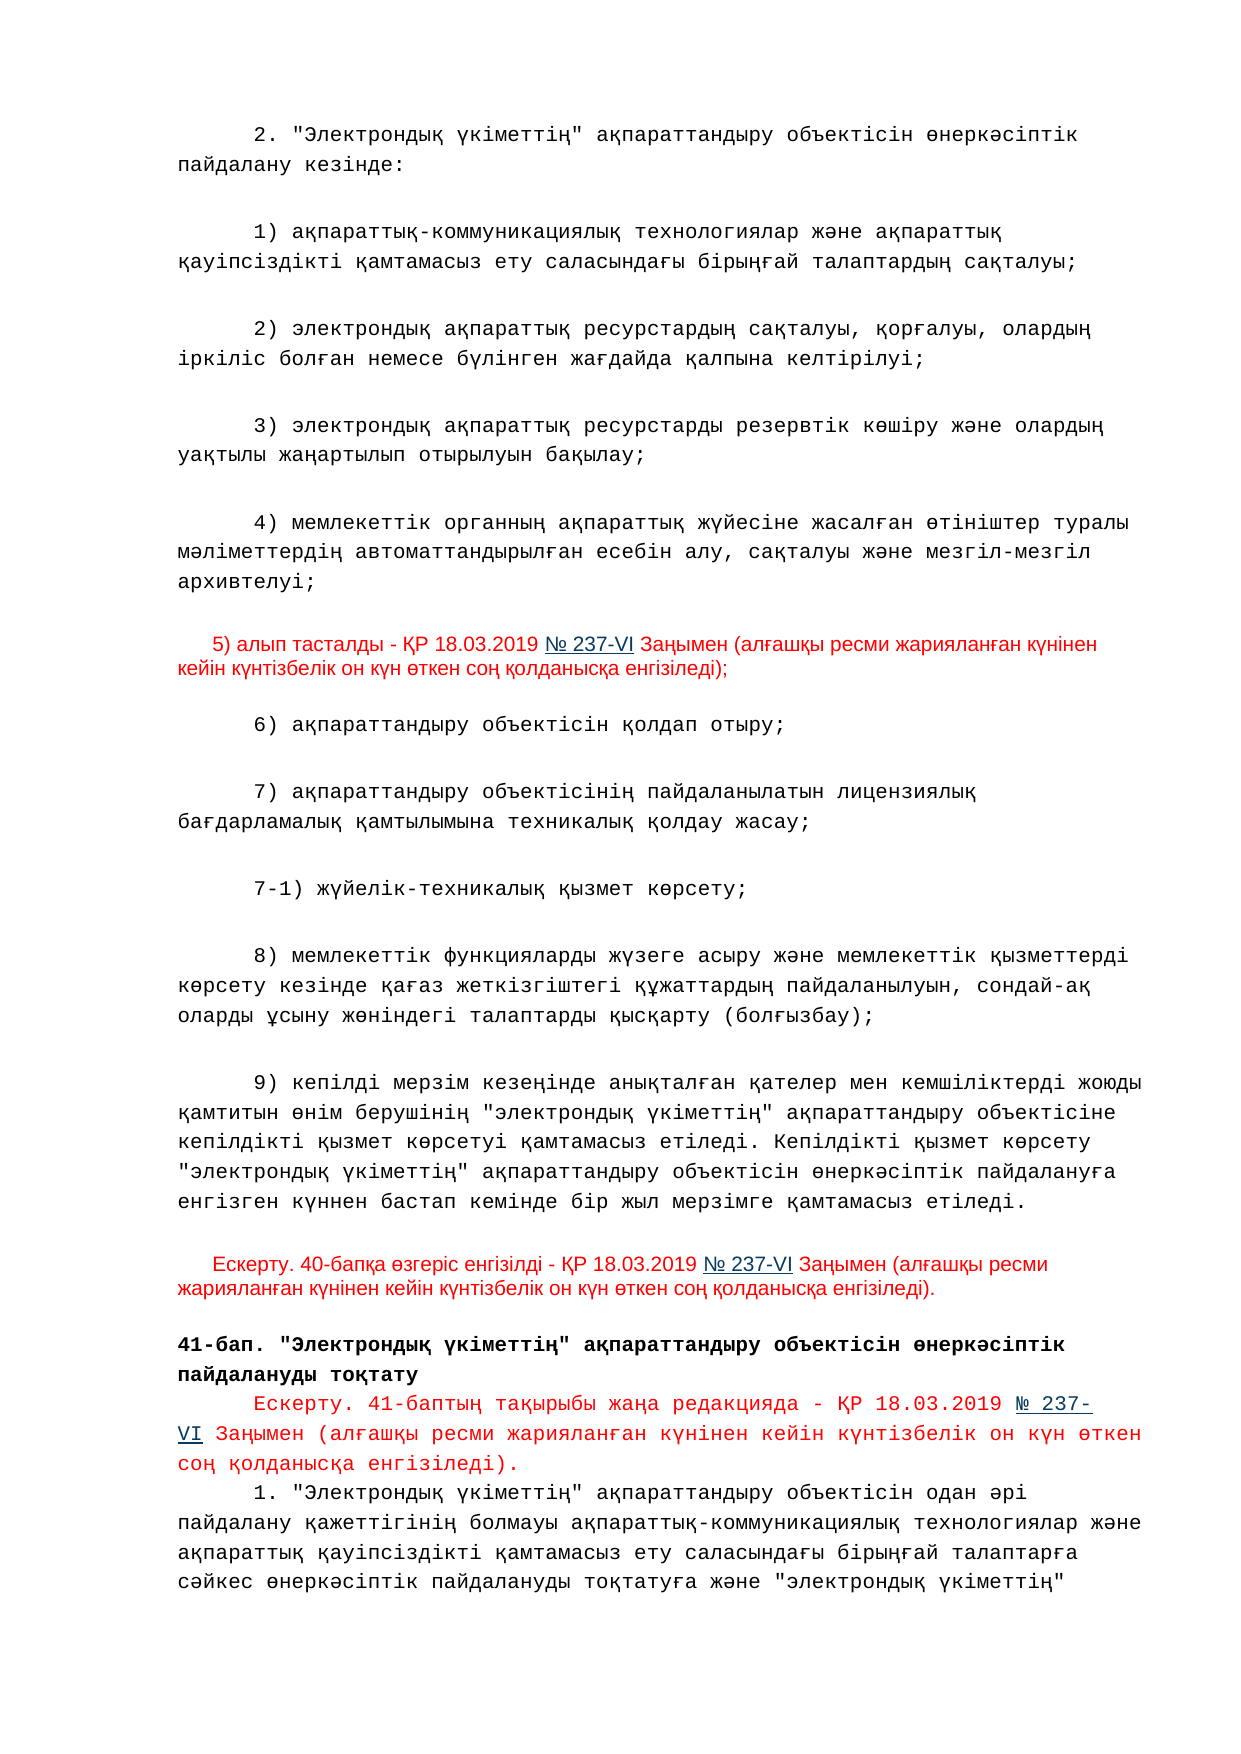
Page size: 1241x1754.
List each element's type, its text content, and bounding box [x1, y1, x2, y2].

text 3) электрондық ақпараттық ресурстарды резервтік көшіру және олардың уақтылы жаңартылып отырылуын бақылау; [177, 409, 1152, 468]
text 6) ақпараттандыру объектісін қолдап отыру; [177, 708, 1152, 738]
text 7-1) жүйелік-техникалық қызмет көрсету; [177, 872, 1152, 902]
text Ескерту. 41-баптың тақырыбы жаңа редакцияда - ҚР 18.03.2019 № 237-VI Заңымен (алғашқы ресми жарияланған күнінен кейін күнтізбелік он күн өткен соң қолданысқа енгізіледі). [177, 1387, 1152, 1476]
text 2) электрондық ақпараттық ресурстардың сақталуы, қорғалуы, олардың іркіліс болған немесе бүлінген жағдайда қалпына келтірілуі; [177, 312, 1152, 371]
text Ескерту. 40-бапқа өзгеріс енгізілді - ҚР 18.03.2019 № 237-VI Заңымен (алғашқы ресми жарияланған күнінен кейін күнтізбелік он күн өткен соң қолданысқа енгізіледі). [177, 1252, 1152, 1328]
text 4) мемлекеттік органның ақпараттық жүйесіне жасалған өтініштер туралы мәліметтердің автоматтандырылған есебін алу, сақталуы және мезгіл-мезгіл архивтелуі; [177, 506, 1152, 595]
text 8) мемлекеттік функцияларды жүзеге асыру және мемлекеттік қызметтерді көрсету кезінде қағаз жеткізгіштегі құжаттардың пайдаланылуын, сондай-ақ оларды ұсыну жөніндегі талаптарды қысқарту (болғызбау); [177, 939, 1152, 1028]
text 1) ақпараттық-коммуникациялық технологиялар және ақпараттық қауіпсіздікті қамтамасыз ету саласындағы бірыңғай талаптардың сақталуы; [177, 215, 1152, 274]
text 2. "Электрондық үкіметтің" ақпараттандыру объектісін өнеркәсіптік пайдалану кезінде: [177, 118, 1152, 177]
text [177, 1476, 1152, 1595]
text 9) кепілді мерзім кезеңінде анықталған қателер мен кемшіліктерді жоюды қамтитын өнім берушінің "электрондық үкіметтің" ақпараттандыру объектісіне кепілдікті қызмет көрсетуі қамтамасыз етіледі. Кепілдікті қызмет көрсету "электрондық үкіметтің" ақпараттандыру объектісін өнеркәсіптік пайдалануға енгізген күннен бастап кемінде бір жыл мерзімге қамтамасыз етіледі. [177, 1066, 1152, 1214]
text 7) ақпараттандыру объектісінің пайдаланылатын лицензиялық бағдарламалық қамтылымына техникалық қолдау жасау; [177, 775, 1152, 835]
text 41-бап. "Электрондық үкіметтің" ақпараттандыру объектісін өнеркәсіптік пайдалануды тоқтату [177, 1328, 1152, 1387]
text 5) алып тасталды - ҚР 18.03.2019 № 237-VI Заңымен (алғашқы ресми жарияланған күнінен кейін күнтізбелік он күн өткен соң қолданысқа енгізіледі); [177, 632, 1152, 708]
